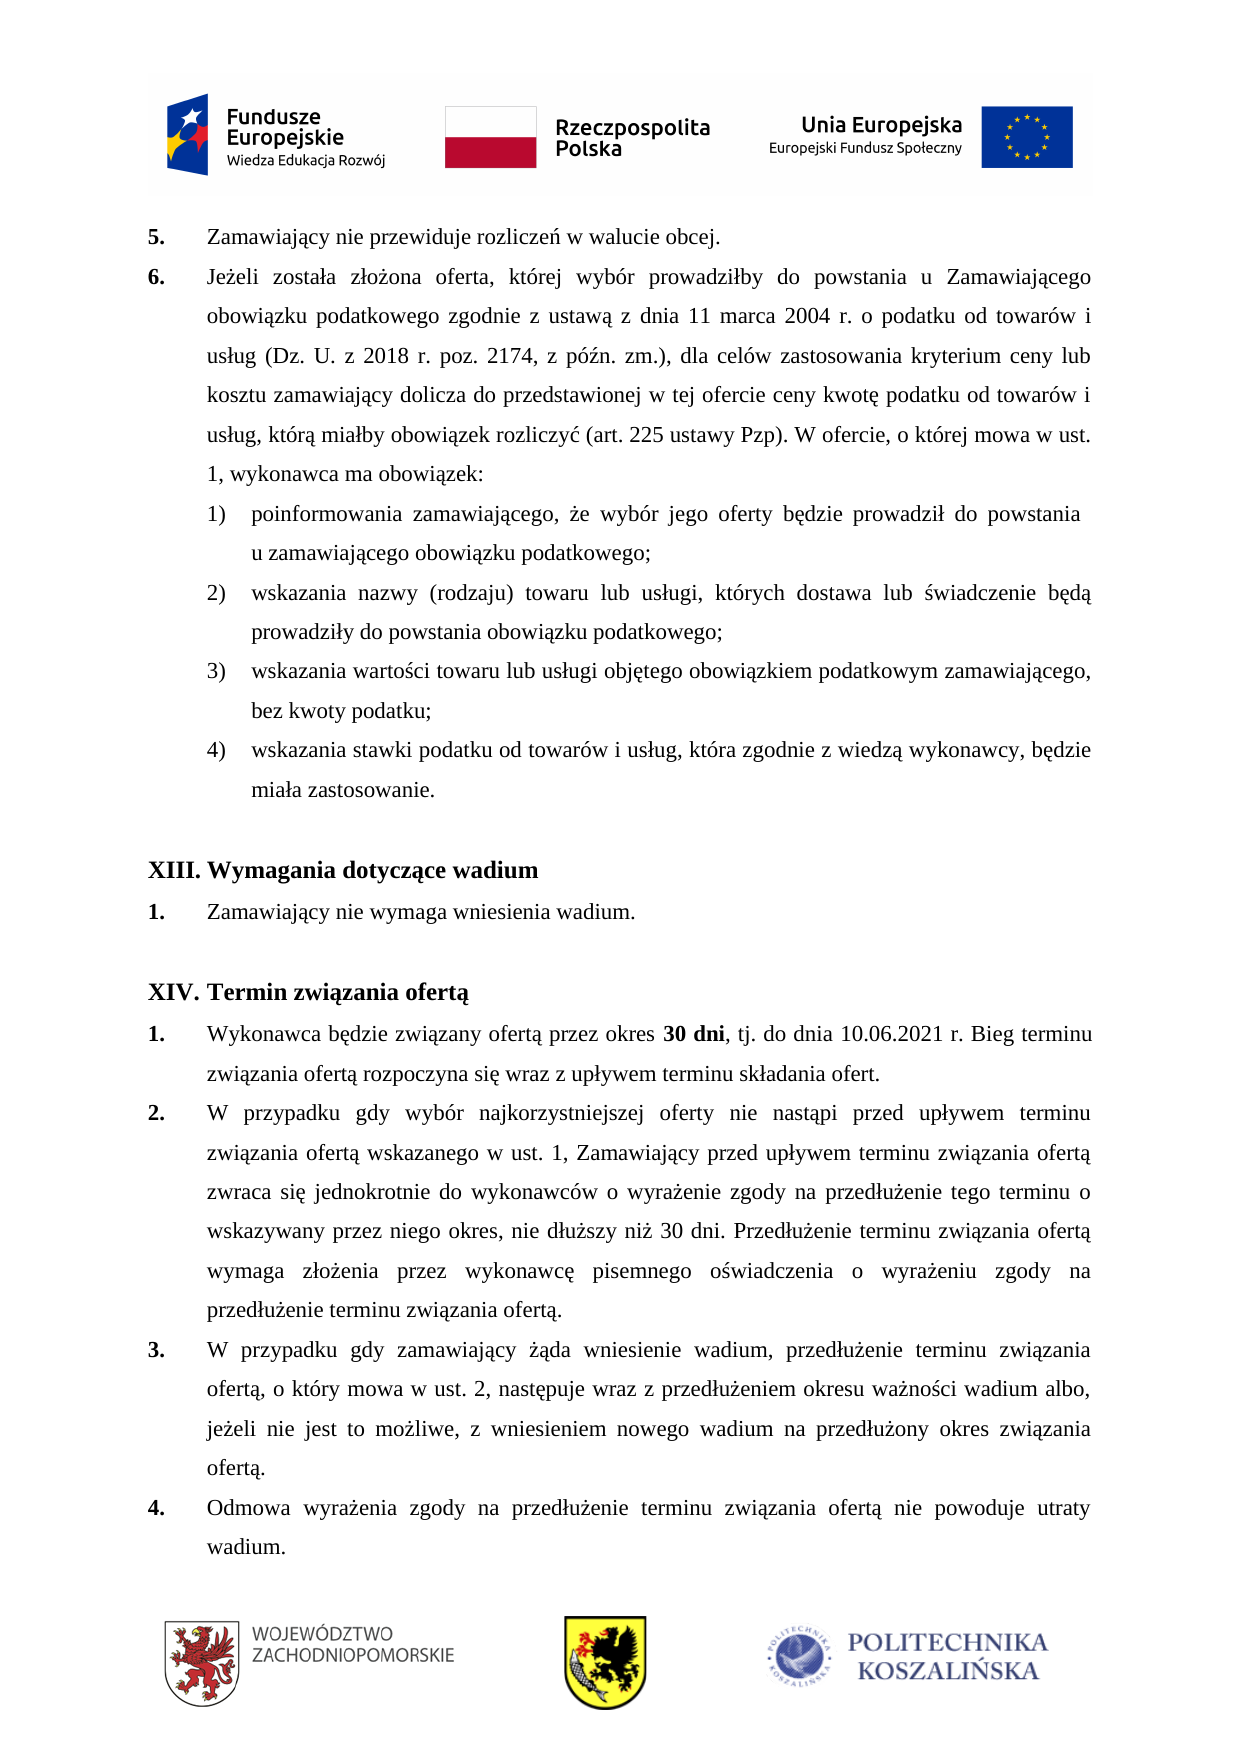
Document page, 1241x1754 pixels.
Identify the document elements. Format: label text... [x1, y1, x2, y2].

list wskazania wartości towaru lub usługi objętego obowiązkiem podatkowym zamawiającego, bez kwoty podatku; [207, 657, 1093, 723]
list Termin związania ofertą [148, 977, 1093, 1006]
list Jeżeli została złożona oferta, której wybór prowadziłby do powstania u Zamawiającego obowiązku podatkowego zgodnie z ustawą z dnia 11 marca 2004 r. o podatku od towarów i usług (Dz. U. z 2018 r. poz. 2174, z późn. zm.), dla celów zastosowania kryterium ceny lub kosztu zamawiający dolicza do przedstawionej w tej ofercie ceny kwotę podatku od towarów i usług, którą miałby obowiązek rozliczyć (art. 225 ustawy Pzp). W ofercie, o której mowa w ust. 1, wykonawca ma obowiązek: [148, 263, 1093, 486]
list Odmowa wyrażenia zgody na przedłużenie terminu związania ofertą nie powoduje utraty wadium. [148, 1494, 1093, 1560]
list poinformowania zamawiającego, że wybór jego oferty będzie prowadził do powstania u zamawiającego obowiązku podatkowego; [207, 499, 1093, 565]
picture [147, 73, 1093, 196]
list Zamawiający nie przewiduje rozliczeń w walucie obcej. [148, 223, 1093, 249]
list Wykonawca będzie związany ofertą przez okres 30 dni, tj. do dnia 10.06.2021 r. Bieg terminu związania ofertą rozpoczyna się wraz z upływem terminu składania ofert. [148, 1020, 1093, 1086]
list wskazania nazwy (rodzaju) towaru lub usługi, których dostawa lub świadczenie będą prowadziły do powstania obowiązku podatkowego; [207, 578, 1093, 644]
list W przypadku gdy wybór najkorzystniejszej oferty nie nastąpi przed upływem terminu związania ofertą wskazanego w ust. 1, Zamawiający przed upływem terminu związania ofertą zwraca się jednokrotnie do wykonawców o wyrażenie zgody na przedłużenie tego terminu o wskazywany przez niego okres, nie dłuższy niż 30 dni. Przedłużenie terminu związania ofertą wymaga złożenia przez wykonawcę pisemnego oświadczenia o wyrażeniu zgody na przedłużenie terminu związania ofertą. [148, 1099, 1093, 1323]
picture [564, 1616, 647, 1710]
list Zamawiający nie wymaga wniesienia wadium. [148, 898, 1093, 924]
picture [753, 1620, 1052, 1689]
list Wymagania dotyczące wadium [148, 855, 1093, 884]
list W przypadku gdy zamawiający żąda wniesienie wadium, przedłużenie terminu związania ofertą, o który mowa w ust. 2, następuje wraz z przedłużeniem okresu ważności wadium albo, jeżeli nie jest to możliwe, z wniesieniem nowego wadium na przedłużony okres związania ofertą. [148, 1336, 1093, 1481]
list wskazania stawki podatku od towarów i usług, która zgodnie z wiedzą wykonawcy, będzie miała zastosowanie. [207, 736, 1093, 802]
picture [162, 1615, 455, 1710]
